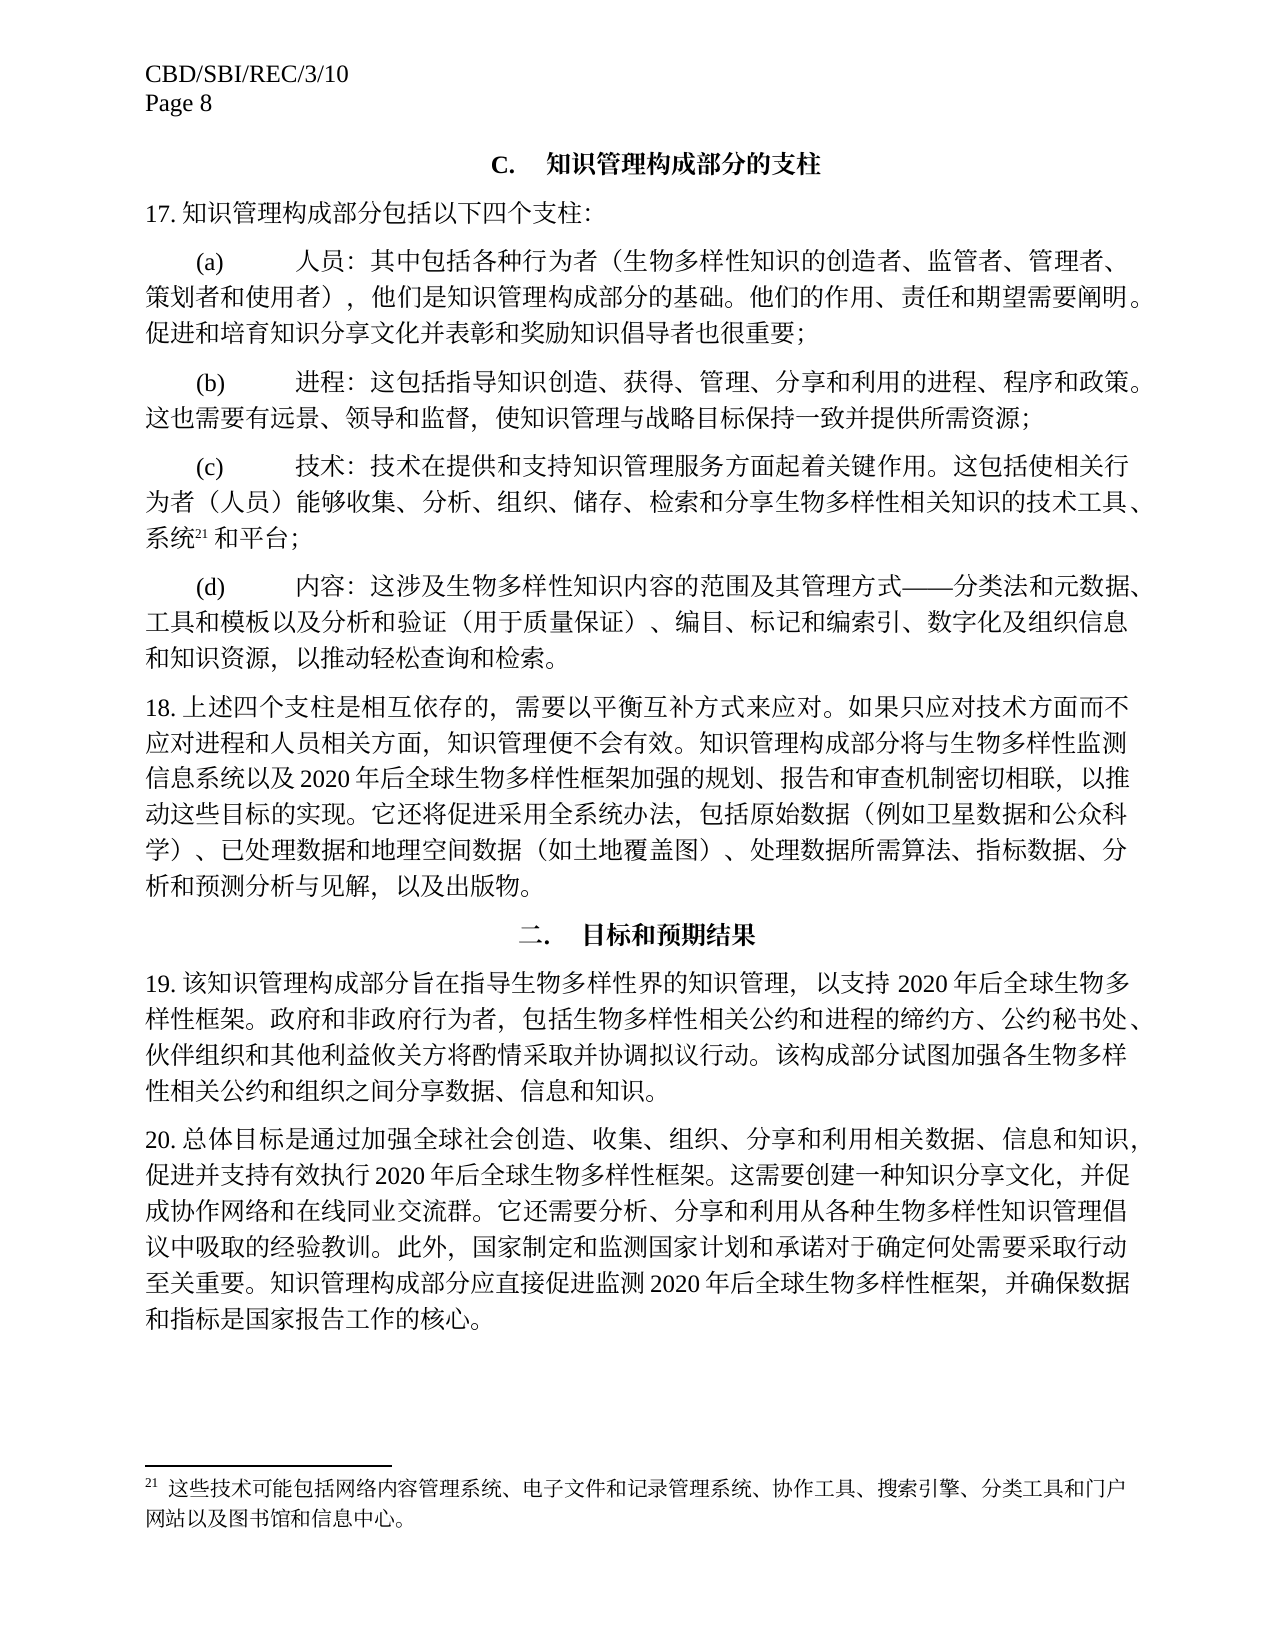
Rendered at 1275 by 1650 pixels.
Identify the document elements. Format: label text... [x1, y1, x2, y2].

list 进程：这包括指导知识创造、获得、管理、分享和利用的进程、程序和政策。这也需要有远景、领导和监督，使知识管理与战略目标保持一致并提供所需资源； [145, 362, 1130, 434]
subtitle 二. 目标和预期结果 [145, 915, 1130, 951]
subtitle 知识管理构成部分的支柱 [182, 145, 1130, 181]
list 该知识管理构成部分旨在指导生物多样性界的知识管理，以支持2020年后全球生物多样性框架。政府和非政府行为者，包括生物多样性相关公约和进程的缔约方、公约秘书处、伙伴组织和其他利益攸关方将酌情采取并协调拟议行动。该构成部分试图加强各生物多样性相关公约和组织之间分享数据、信息和知识。 [145, 964, 1130, 1108]
list 内容：这涉及生物多样性知识内容的范围及其管理方式——分类法和元数据、工具和模板以及分析和验证（用于质量保证）、编目、标记和编索引、数字化及组织信息和知识资源，以推动轻松查询和检索。 [145, 567, 1130, 675]
list 技术：技术在提供和支持知识管理服务方面起着关键作用。这包括使相关行为者（人员）能够收集、分析、组织、储存、检索和分享生物多样性相关知识的技术工具、系统 和平台； [145, 447, 1130, 554]
list 总体目标是通过加强全球社会创造、收集、组织、分享和利用相关数据、信息和知识，促进并支持有效执行2020年后全球生物多样性框架。这需要创建一种知识分享文化，并促成协作网络和在线同业交流群。它还需要分析、分享和利用从各种生物多样性知识管理倡议中吸取的经验教训。此外，国家制定和监测国家计划和承诺对于确定何处需要采取行动至关重要。知识管理构成部分应直接促进监测2020年后全球生物多样性框架，并确保数据和指标是国家报告工作的核心。 [145, 1120, 1130, 1336]
list 人员：其中包括各种行为者（生物多样性知识的创造者、监管者、管理者、策划者和使用者），他们是知识管理构成部分的基础。他们的作用、责任和期望需要阐明。促进和培育知识分享文化并表彰和奖励知识倡导者也很重要； [145, 242, 1130, 350]
list 上述四个支柱是相互依存的，需要以平衡互补方式来应对。如果只应对技术方面而不应对进程和人员相关方面，知识管理便不会有效。知识管理构成部分将与生物多样性监测信息系统以及2020年后全球生物多样性框架加强的规划、报告和审查机制密切相联，以推动这些目标的实现。它还将促进采用全系统办法，包括原始数据（例如卫星数据和公众科学）、已处理数据和地理空间数据（如土地覆盖图）、处理数据所需算法、指标数据、分析和预测分析与见解，以及出版物。 [145, 687, 1130, 903]
list 知识管理构成部分包括以下四个支柱： [145, 193, 1130, 229]
